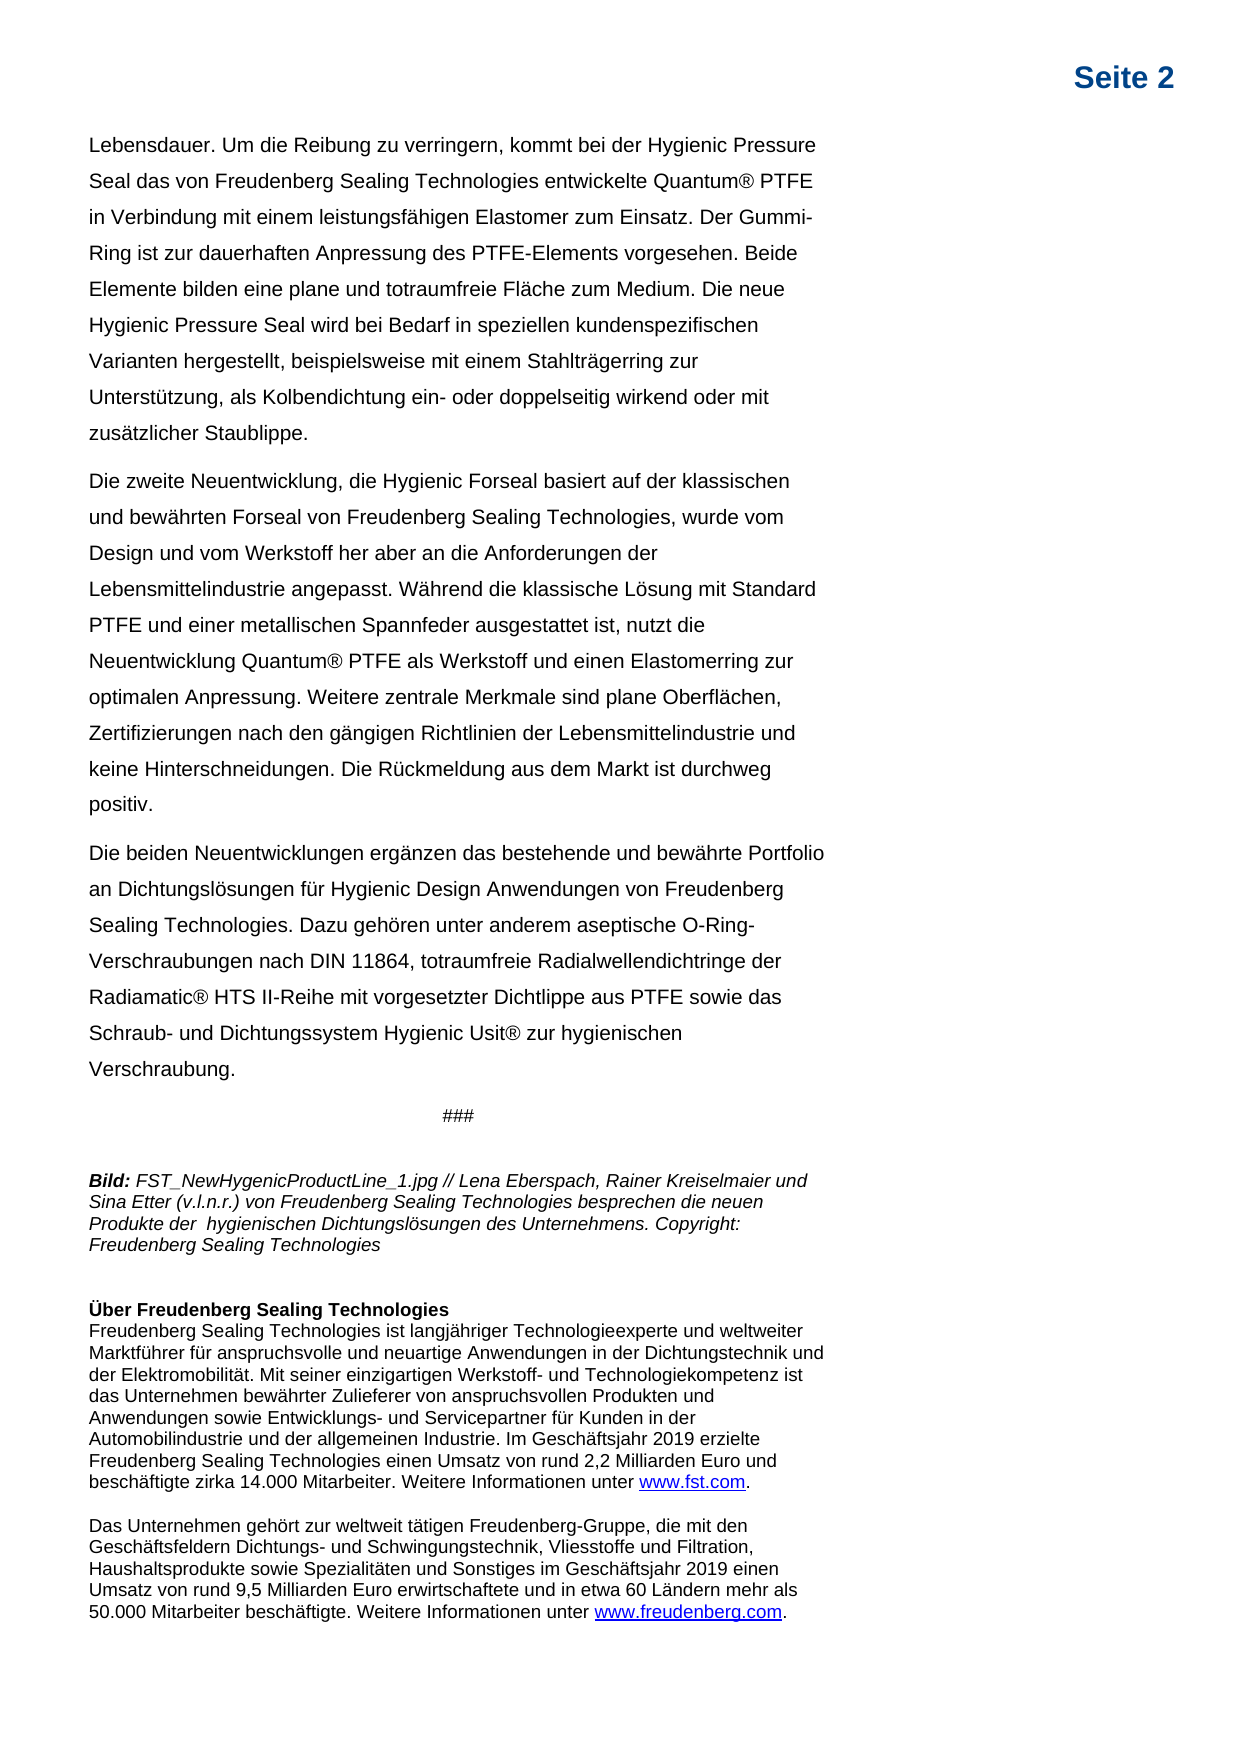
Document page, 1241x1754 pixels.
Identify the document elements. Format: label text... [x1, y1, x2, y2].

text Über Freudenberg Sealing Technologies [89, 1299, 827, 1320]
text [89, 133, 827, 444]
text Das Unternehmen gehört zur weltweit tätigen Freudenberg-Gruppe, die mit den Geschäftsfeldern Dichtungs- und Schwingungstechnik, Vliesstoffe und Filtration, Haushaltsprodukte sowie Spezialitäten und Sonstiges im Geschäftsjahr 2019 einen Umsatz von rund 9,5 Milliarden Euro erwirtschaftete und in etwa 60 Ländern mehr als 50.000 Mitarbeiter beschäftigte. Weitere Informationen unter www.freudenberg.com. [89, 1514, 827, 1622]
text Bild: FST_NewHygenicProductLine_1.jpg // Lena Eberspach, Rainer Kreiselmaier und Sina Etter (v.l.n.r.) von Freudenberg Sealing Technologies besprechen die neuen Produkte der hygienischen Dichtungslösungen des Unternehmens. Copyright: Freudenberg Sealing Technologies [89, 1169, 827, 1256]
text ### [89, 1105, 827, 1126]
text Die beiden Neuentwicklungen ergänzen das bestehende und bewährte Portfolio an Dichtungslösungen für Hygienic Design Anwendungen von Freudenberg Sealing Technologies. Dazu gehören unter anderem aseptische O-Ring-Verschraubungen nach DIN 11864, totraumfreie Radialwellendichtringe der Radiamatic® HTS II-Reihe mit vorgesetzter Dichtlippe aus PTFE sowie das Schraub- und Dichtungssystem Hygienic Usit® zur hygienischen Verschraubung. [89, 841, 827, 1080]
text Freudenberg Sealing Technologies ist langjähriger Technologieexperte und weltweiter Marktführer für anspruchsvolle und neuartige Anwendungen in der Dichtungstechnik und der Elektromobilität. Mit seiner einzigartigen Werkstoff- und Technologiekompetenz ist das Unternehmen bewährter Zulieferer von anspruchsvollen Produkten und Anwendungen sowie Entwicklungs- und Servicepartner für Kunden in der Automobilindustrie und der allgemeinen Industrie. Im Geschäftsjahr 2019 erzielte Freudenberg Sealing Technologies einen Umsatz von rund 2,2 Milliarden Euro und beschäftigte zirka 14.000 Mitarbeiter. Weitere Informationen unter www.fst.com. [89, 1320, 827, 1493]
text Die zweite Neuentwicklung, die Hygienic Forseal basiert auf der klassischen und bewährten Forseal von Freudenberg Sealing Technologies, wurde vom Design und vom Werkstoff her aber an die Anforderungen der Lebensmittelindustrie angepasst. Während die klassische Lösung mit Standard PTFE und einer metallischen Spannfeder ausgestattet ist, nutzt die Neuentwicklung Quantum® PTFE als Werkstoff und einen Elastomerring zur optimalen Anpressung. Weitere zentrale Merkmale sind plane Oberflächen, Zertifizierungen nach den gängigen Richtlinien der Lebensmittelindustrie und keine Hinterschneidungen. Die Rückmeldung aus dem Markt ist durchweg positiv. [89, 469, 827, 816]
